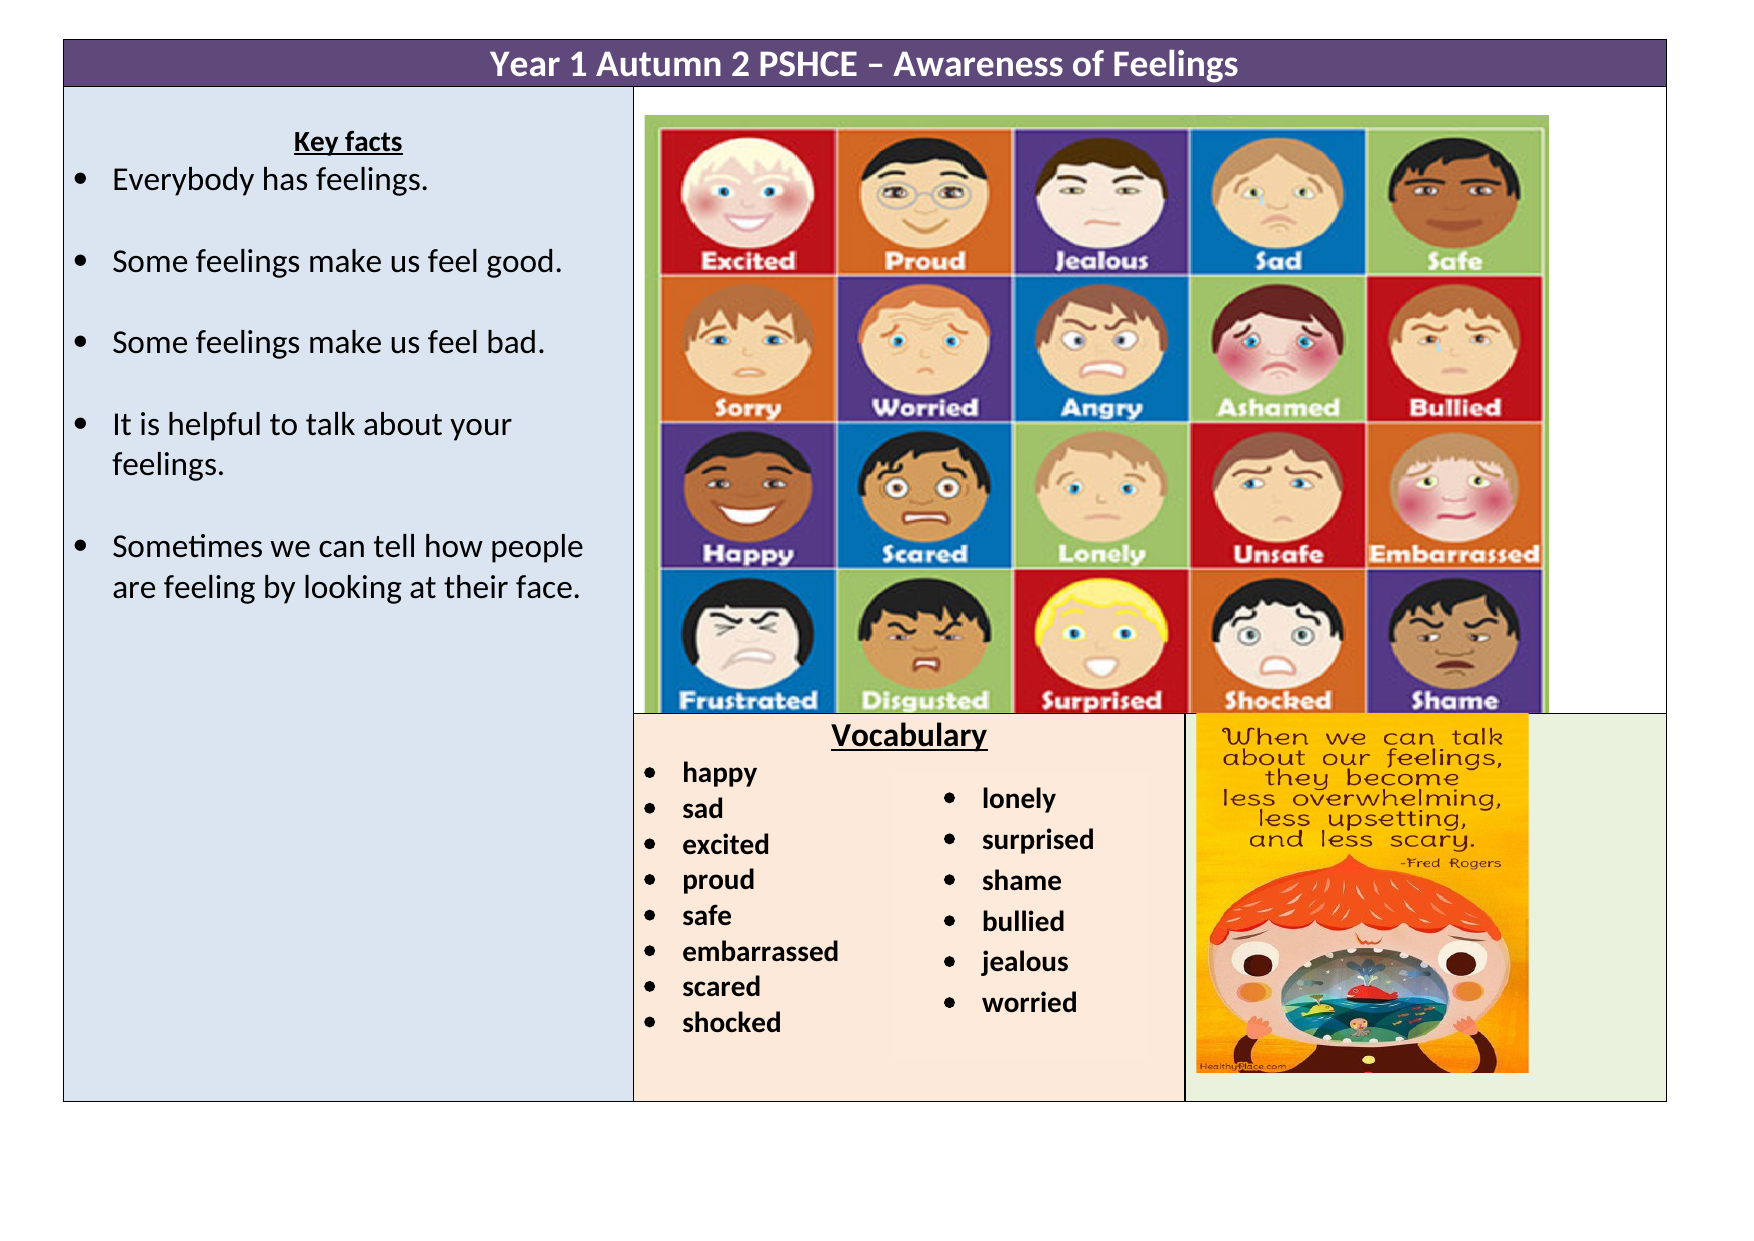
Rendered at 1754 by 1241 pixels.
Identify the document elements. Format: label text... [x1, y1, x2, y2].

table_cell [1186, 714, 1666, 1101]
table_header Year 1 Autumn 2 PSHCE – Awareness of Feelings [64, 40, 1666, 86]
table_cell Vocabulary happy sad excited proud safe embarrassed scared shocked [634, 714, 1184, 1101]
table_cell Key facts Everybody has feelings. Some feelings make us feel good. Some feelings make us feel bad. It is helpful to talk about your feelings. Sometimes we can tell how people are feeling by looking at their face. [64, 87, 633, 1101]
table_cell [634, 87, 1666, 713]
picture [644, 115, 1549, 1073]
